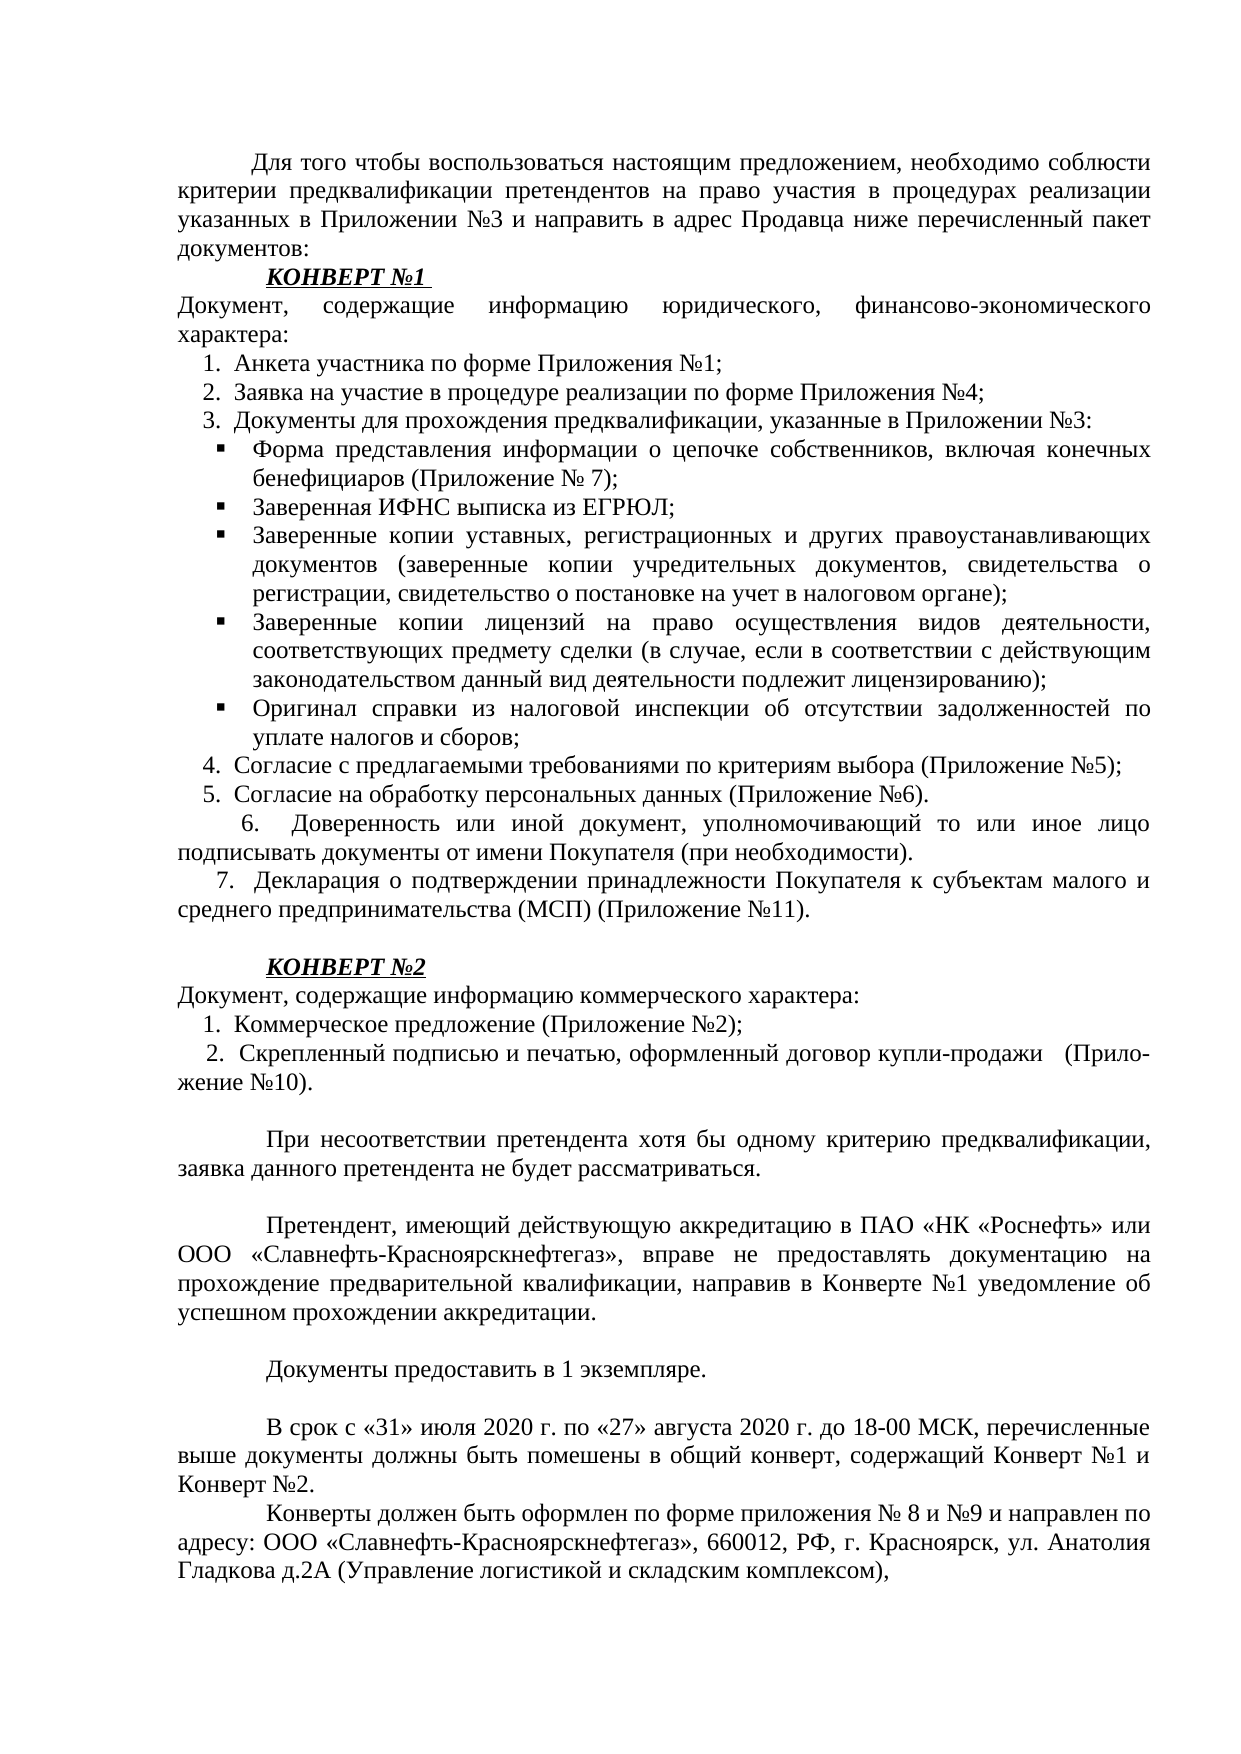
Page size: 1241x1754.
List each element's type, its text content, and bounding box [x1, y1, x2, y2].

list Форма представления информации о цепочке собственников, включая конечных бенефициаров (Приложение № 7); [215, 434, 1152, 492]
text Для того чтобы воспользоваться настоящим предложением, необходимо соблюсти критерии предквалификации претендентов на право участия в процедурах реализации указанных в Приложении №3 и направить в адрес Продавца ниже перечисленный пакет документов: [177, 147, 1152, 262]
text КОНВЕРТ №1 [177, 262, 1152, 291]
text Документы предоставить в 1 экземпляре. [177, 1354, 1152, 1383]
text Конверты должен быть оформлен по форме приложения № 8 и №9 и направлен по адресу: ООО «Славнефть-Красноярскнефтегаз», 660012, РФ, г. Красноярск, ул. Анатолия Гладкова д.2А (Управление логистикой и складским комплексом), [177, 1498, 1152, 1584]
text 1. Анкета участника по форме Приложения №1; [177, 348, 1152, 377]
text Претендент, имеющий действующую аккредитацию в ПАО «НК «Роснефть» или ООО «Славнефть-Красноярскнефтегаз», вправе не предоставлять документацию на прохождение предварительной квалификации, направив в Конверте №1 уведомление об успешном прохождении аккредитации. [177, 1211, 1152, 1326]
text 6. Доверенность или иной документ, уполномочивающий то или иное лицо подписывать документы от имени Покупателя (при необходимости). [177, 808, 1152, 866]
text При несоответствии претендента хотя бы одному критерию предквалификации, заявка данного претендента не будет рассматриваться. [177, 1124, 1152, 1182]
text 2. Скрепленный подписью и печатью, оформленный договор купли-продажи (Прило-жение №10). [177, 1038, 1152, 1096]
text В срок с «31» июля 2020 г. по «27» августа 2020 г. до 18-00 МСК, перечисленные выше документы должны быть помешены в общий конверт, содержащий Конверт №1 и Конверт №2. [177, 1412, 1152, 1498]
list Заверенные копии лицензий на право осуществления видов деятельности, соответствующих предмету сделки (в случае, если в соответствии с действующим законодательством данный вид деятельности подлежит лицензированию); [215, 607, 1152, 693]
list Заверенная ИФНС выписка из ЕГРЮЛ; [215, 492, 1152, 521]
list Заверенные копии уставных, регистрационных и других правоустанавливающих документов (заверенные копии учредительных документов, свидетельства о регистрации, свидетельство о постановке на учет в налоговом органе); [215, 521, 1152, 607]
text 4. Согласие с предлагаемыми требованиями по критериям выбора (Приложение №5); [177, 751, 1152, 779]
text 1. Коммерческое предложение (Приложение №2); [177, 1009, 1152, 1038]
text 2. Заявка на участие в процедуре реализации по форме Приложения №4; [177, 377, 1152, 406]
text 7. Декларация о подтверждении принадлежности Покупателя к субъектам малого и среднего предпринимательства (МСП) (Приложение №11). [177, 866, 1152, 923]
text Документ, содержащие информацию коммерческого характера: [177, 981, 1152, 1009]
text КОНВЕРТ №2 [177, 952, 1152, 981]
text Документ, содержащие информацию юридического, финансово-экономического характера: [177, 291, 1152, 348]
list Оригинал справки из налоговой инспекции об отсутствии задолженностей по уплате налогов и сборов; [215, 693, 1152, 751]
text 5. Согласие на обработку персональных данных (Приложение №6). [177, 779, 1152, 808]
text 3. Документы для прохождения предквалификации, указанные в Приложении №3: [177, 406, 1152, 434]
